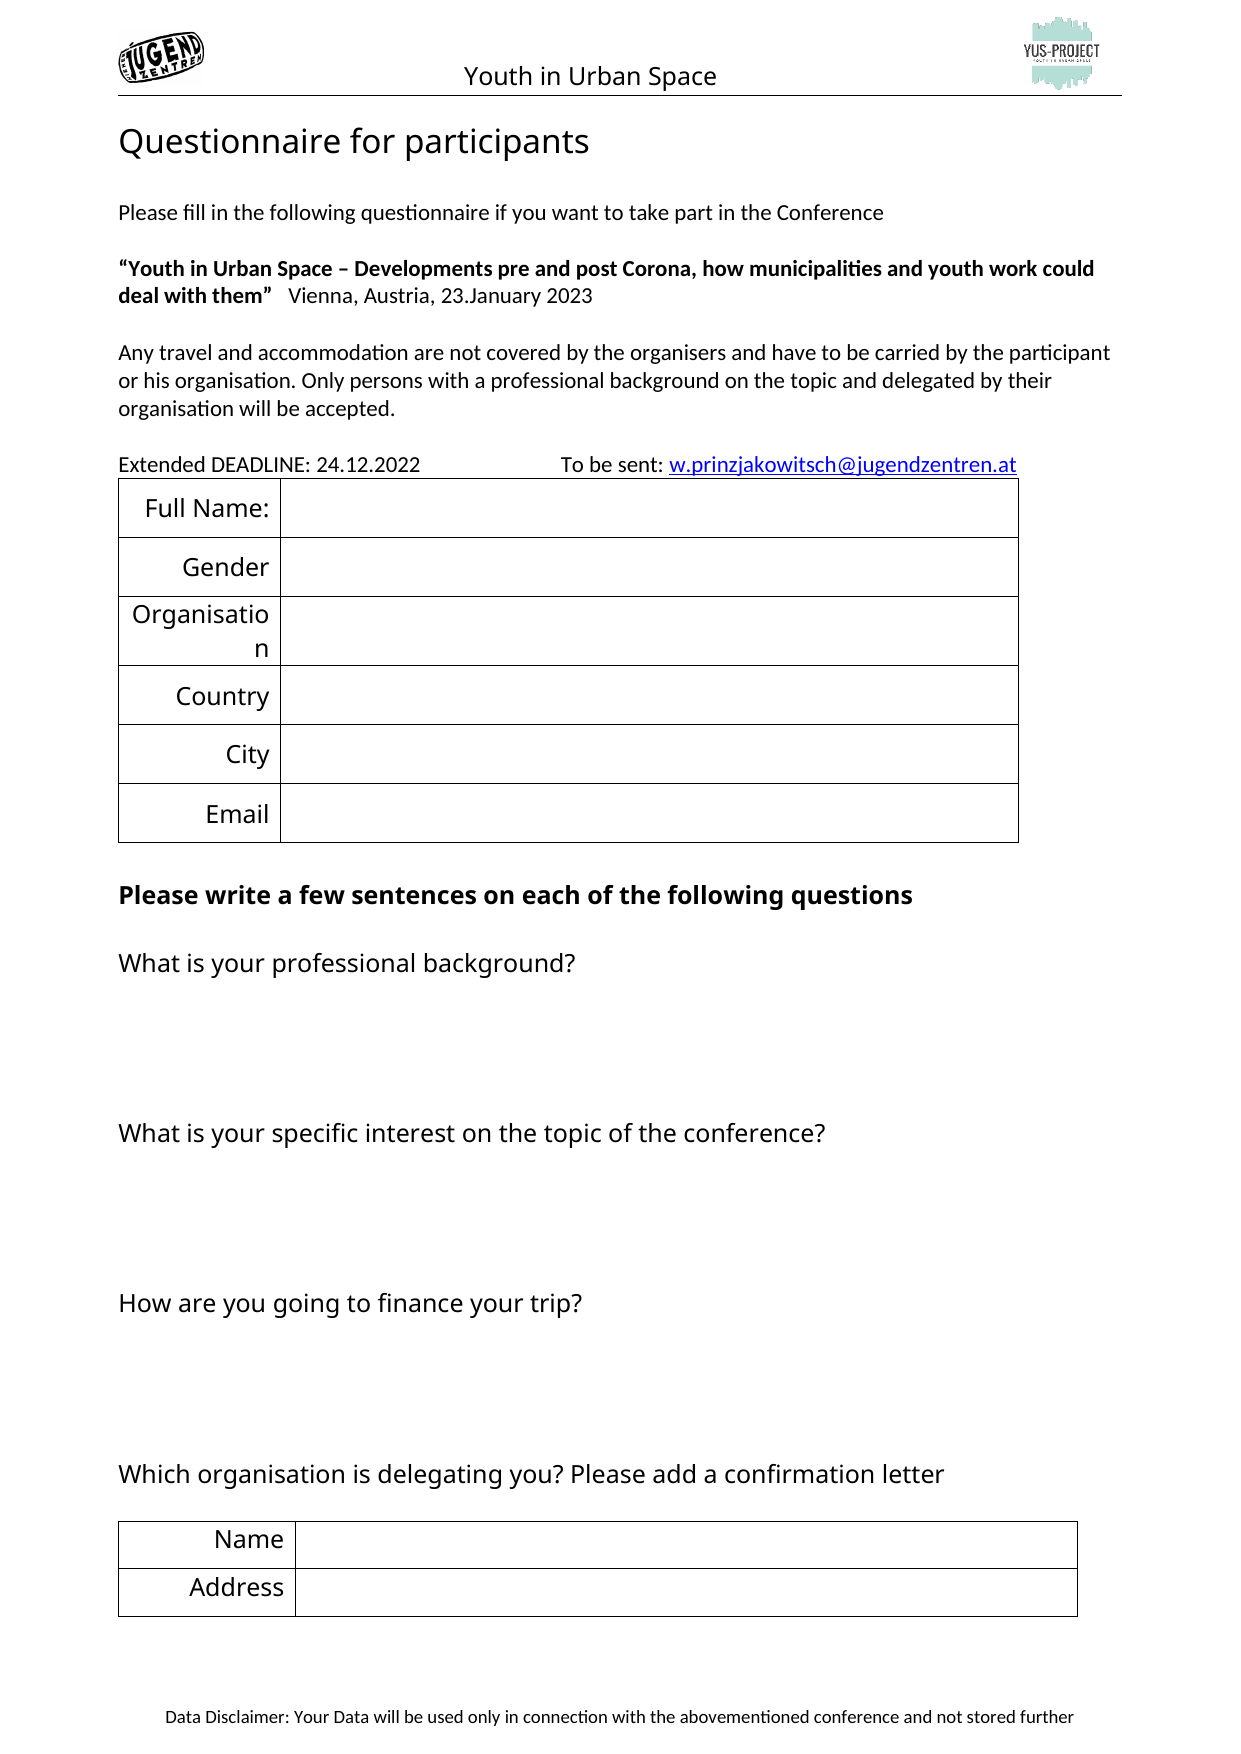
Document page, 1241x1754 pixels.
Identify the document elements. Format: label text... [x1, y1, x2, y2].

table_header [296, 1522, 1077, 1568]
table_cell [281, 725, 1018, 783]
table_header Name [119, 1522, 295, 1568]
text Please fill in the following questionnaire if you want to take part in the Conference [118, 198, 1122, 226]
table_cell City [119, 725, 280, 783]
text How are you going to finance your trip? [118, 1286, 1122, 1320]
table_cell Gender [119, 538, 280, 596]
picture [993, 0, 1130, 125]
text “Youth in Urban Space – Developments pre and post Corona, how municipalities and youth work could deal with them” Vienna, Austria, 23.January 2023 [118, 254, 1122, 310]
table_cell [281, 666, 1018, 724]
table_cell [296, 1569, 1077, 1616]
table_cell Organisation [119, 597, 280, 665]
table_cell Address [119, 1569, 295, 1616]
table_cell [281, 784, 1018, 842]
table_cell Email [119, 784, 280, 842]
table_cell [281, 538, 1018, 596]
picture [118, 29, 204, 86]
table_header [281, 479, 1018, 537]
title Questionnaire for participants [118, 118, 1122, 163]
table_header Full Name: [119, 479, 280, 537]
text Extended DEADLINE: 24.12.2022 To be sent: w.prinzjakowitsch@jugendzentren.at [118, 450, 1122, 478]
text Any travel and accommodation are not covered by the organisers and have to be carried by the participant or his organisation. Only persons with a professional background on the topic and delegated by their organisation will be accepted. [118, 338, 1122, 422]
text Please write a few sentences on each of the following questions [118, 877, 1122, 911]
table_cell Country [119, 666, 280, 724]
text What is your specific interest on the topic of the conference? [118, 1116, 1122, 1150]
text What is your professional background? [118, 946, 1122, 979]
table_cell [281, 597, 1018, 665]
text Which organisation is delegating you? Please add a confirmation letter [118, 1456, 1122, 1491]
